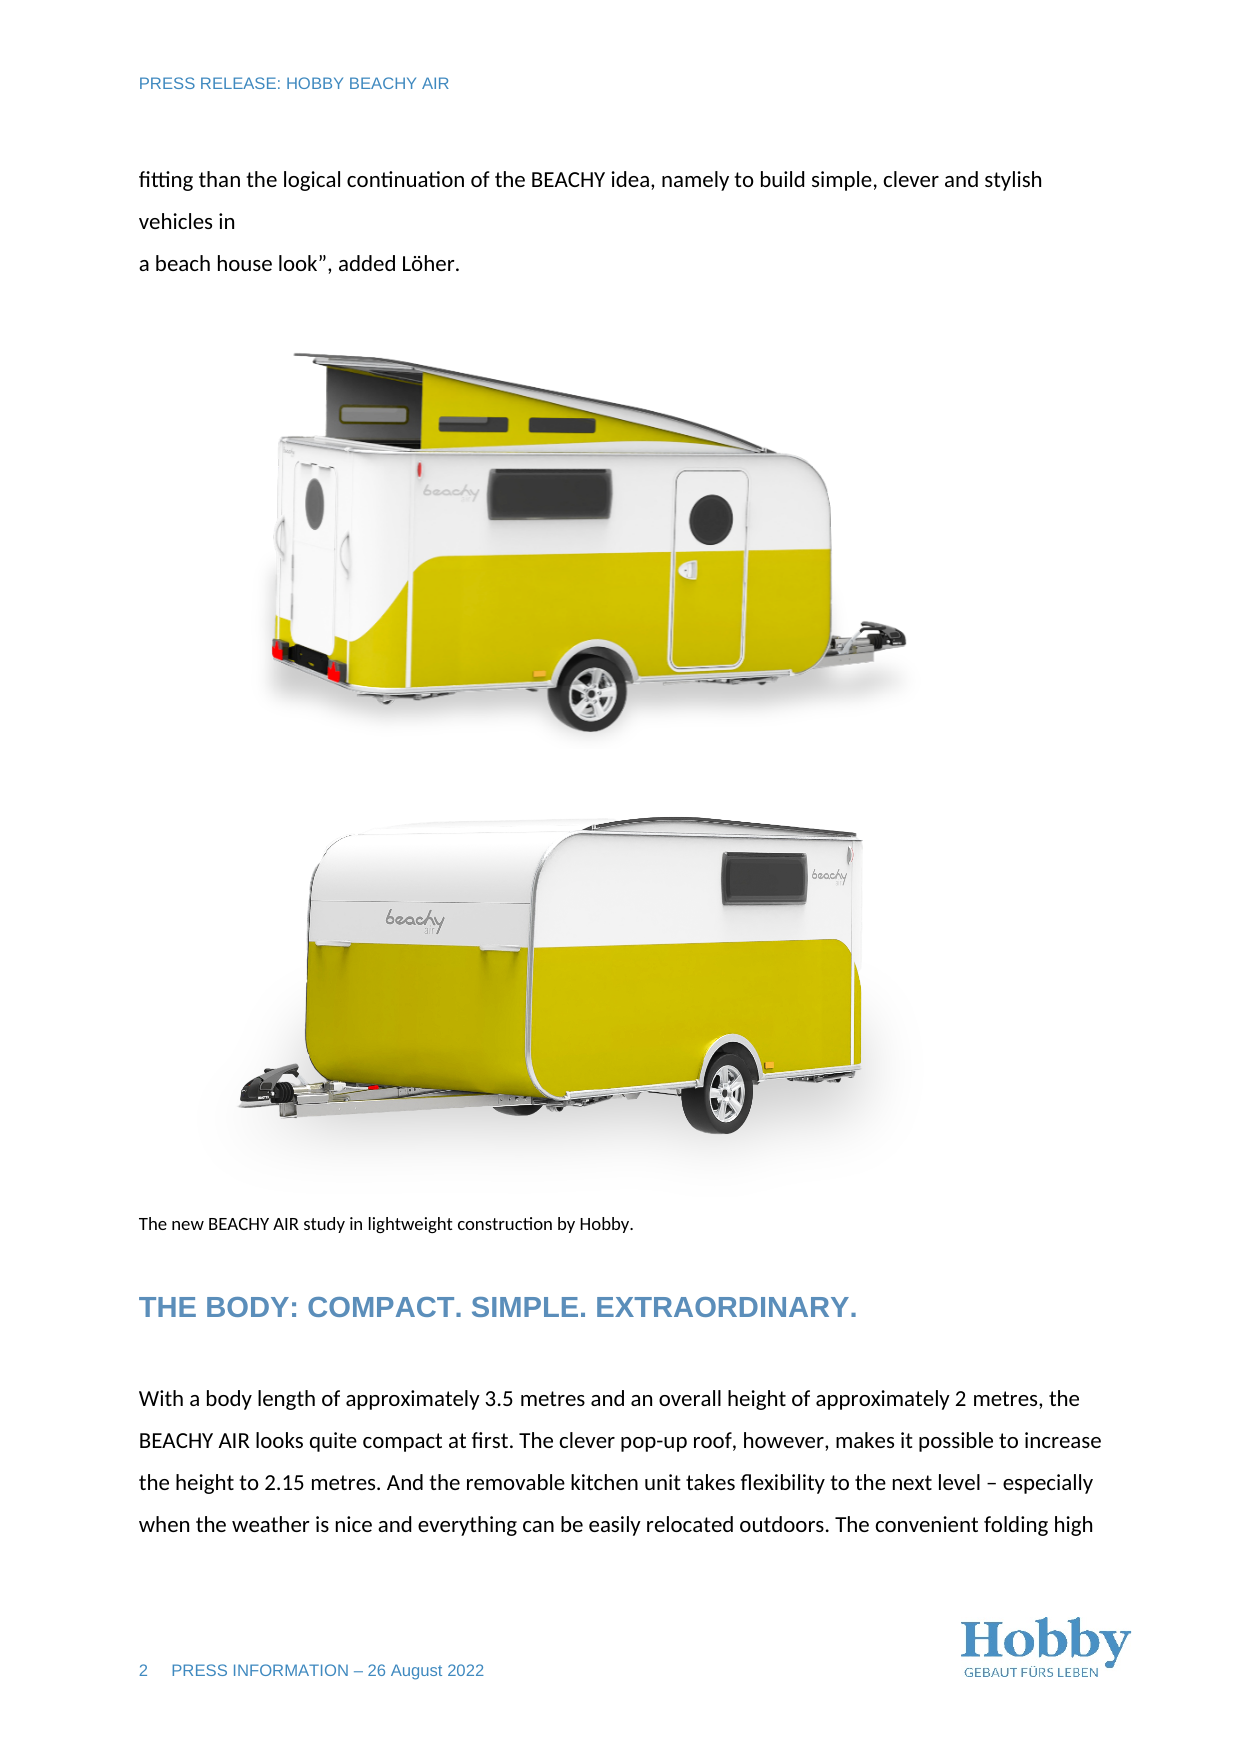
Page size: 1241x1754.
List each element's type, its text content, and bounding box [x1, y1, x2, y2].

picture [138, 764, 986, 1198]
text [139, 1384, 1122, 1538]
text The new BEACHY AIR study in lightweight construction by Hobby. [139, 1213, 1122, 1236]
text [139, 165, 1122, 277]
picture [138, 333, 1011, 749]
picture [961, 1617, 1132, 1677]
text THE BODY: COMPACT. SIMPLE. EXTRAORDINARY. [139, 1290, 1122, 1369]
